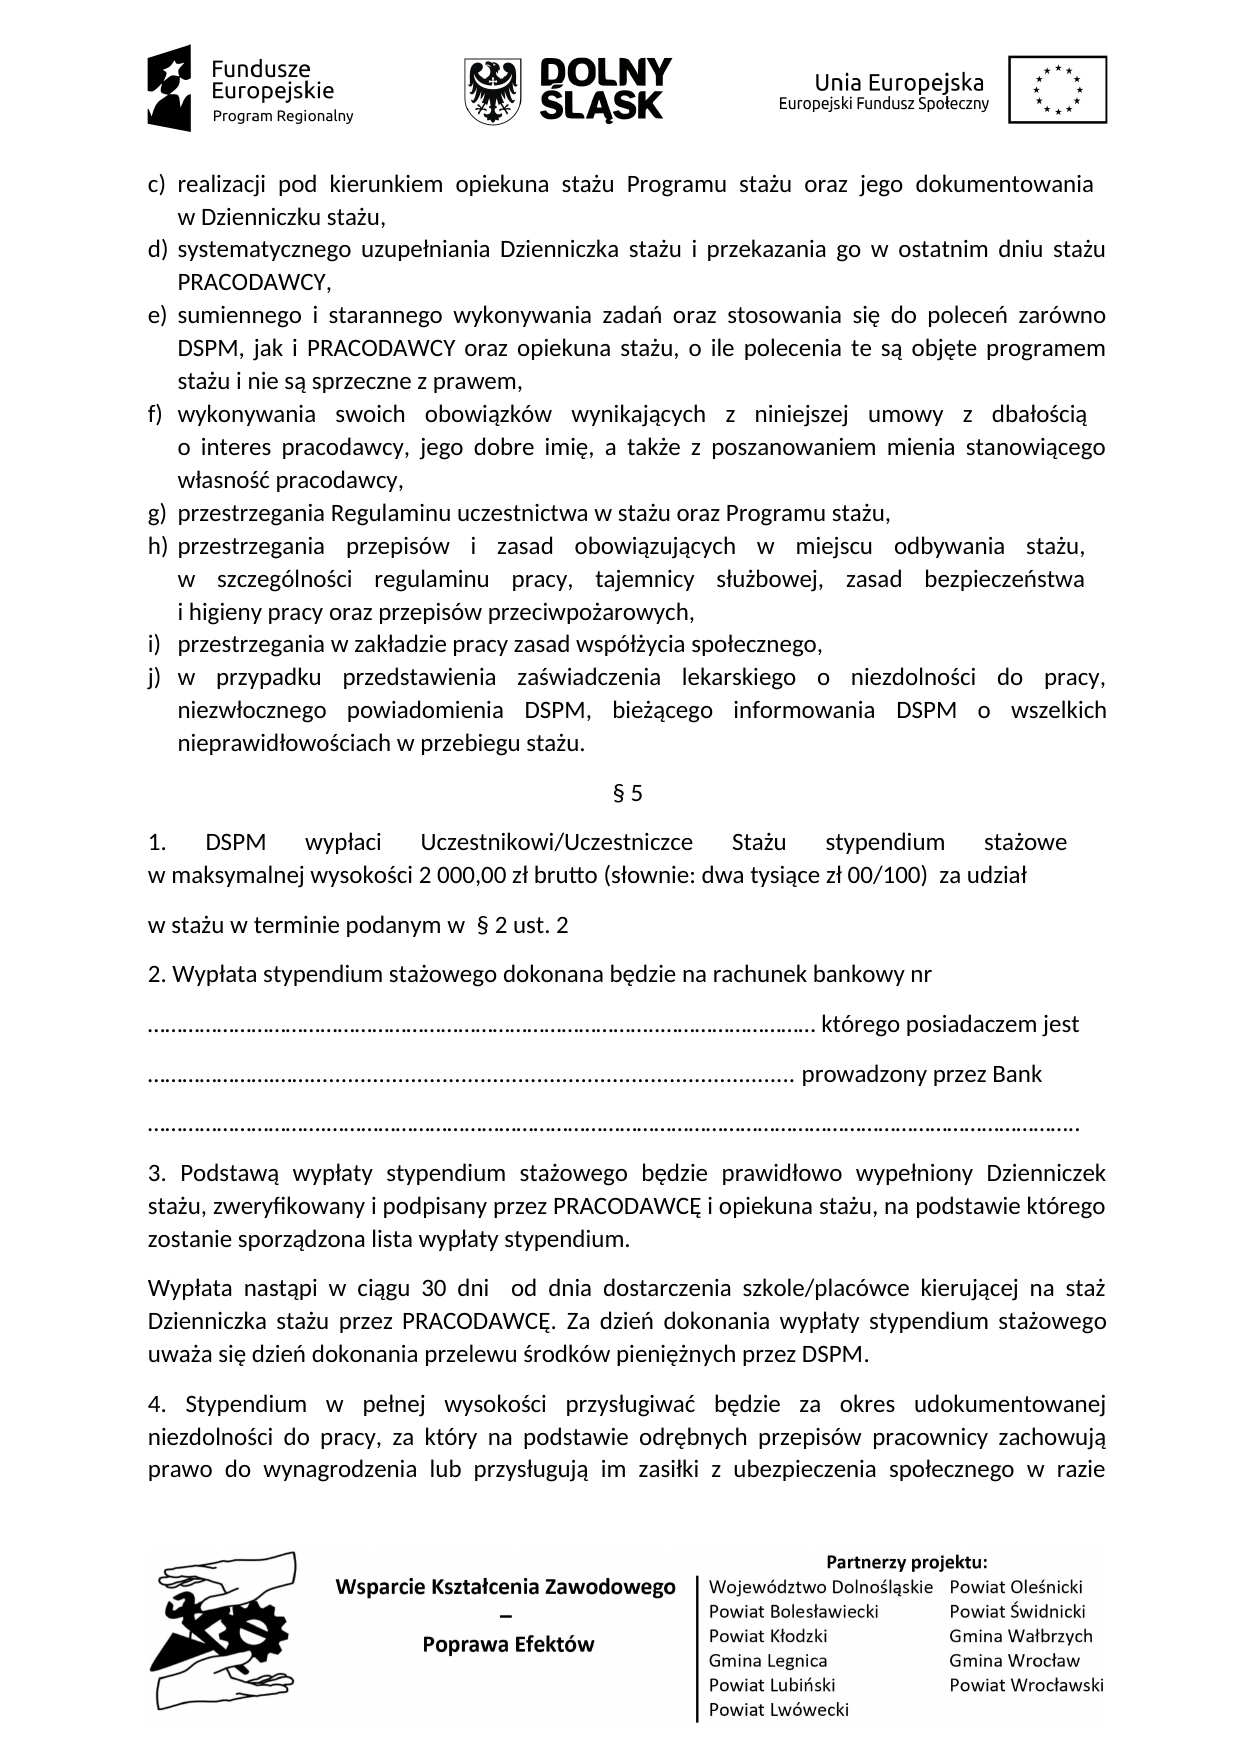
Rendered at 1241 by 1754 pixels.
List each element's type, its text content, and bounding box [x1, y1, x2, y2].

list wykonywania swoich obowiązków wynikających z niniejszej umowy z dbałością o interes pracodawcy, jego dobre imię, a także z poszanowaniem mienia stanowiącego własność pracodawcy, [148, 398, 1107, 494]
text Wypłata nastąpi w ciągu 30 dni od dnia dostarczenia szkole/placówce kierującej na staż Dzienniczka stażu przez PRACODAWCĘ. Za dzień dokonania wypłaty stypendium stażowego uważa się dzień dokonania przelewu środków pieniężnych przez DSPM. [148, 1272, 1107, 1369]
text 3. Podstawą wypłaty stypendium stażowego będzie prawidłowo wypełniony Dzienniczek stażu, zweryfikowany i podpisany przez PRACODAWCĘ i opiekuna stażu, na podstawie którego zostanie sporządzona lista wypłaty stypendium. [148, 1157, 1107, 1253]
text ………………………….………………………………………………………………………………………………………………….. [148, 1107, 1107, 1138]
list przestrzegania w zakładzie pracy zasad współżycia społecznego, [148, 628, 1107, 659]
text § 5 [148, 777, 1107, 807]
list w przypadku przedstawienia zaświadczenia lekarskiego o niezdolności do pracy, niezwłocznego powiadomienia DSPM, bieżącego informowania DSPM o wszelkich nieprawidłowościach w przebiegu stażu. [148, 661, 1107, 758]
list przestrzegania przepisów i zasad obowiązujących w miejscu odbywania stażu, w szczególności regulaminu pracy, tajemnicy służbowej, zasad bezpieczeństwa i higieny pracy oraz przepisów przeciwpożarowych, [148, 530, 1107, 626]
list systematycznego uzupełniania Dzienniczka stażu i przekazania go w ostatnim dniu stażu PRACODAWCY, [148, 233, 1107, 297]
text 1. DSPM wypłaci Uczestnikowi/Uczestniczce Stażu stypendium stażowe w maksymalnej wysokości 2 000,00 zł brutto (słownie: dwa tysiące zł 00/100) za udział [148, 826, 1107, 890]
list przestrzegania Regulaminu uczestnictwa w stażu oraz Programu stażu, [148, 497, 1107, 527]
picture [147, 1548, 1108, 1729]
text 2. Wypłata stypendium stażowego dokonana będzie na rachunek bankowy nr [148, 958, 1107, 989]
text ………………….……............................................................................. prowadzony przez Bank [148, 1058, 1107, 1088]
list sumiennego i starannego wykonywania zadań oraz stosowania się do poleceń zarówno DSPM, jak i PRACODAWCY oraz opiekuna stażu, o ile polecenia te są objęte programem stażu i nie są sprzeczne z prawem, [148, 299, 1107, 396]
list realizacji pod kierunkiem opiekuna stażu Programu stażu oraz jego dokumentowania w Dzienniczku stażu, [148, 168, 1107, 231]
text ……………………………………………………………………………..……………………… którego posiadaczem jest [148, 1008, 1107, 1039]
text w stażu w terminie podanym w § 2 ust. 2 [148, 909, 1107, 939]
picture [147, 44, 1108, 132]
